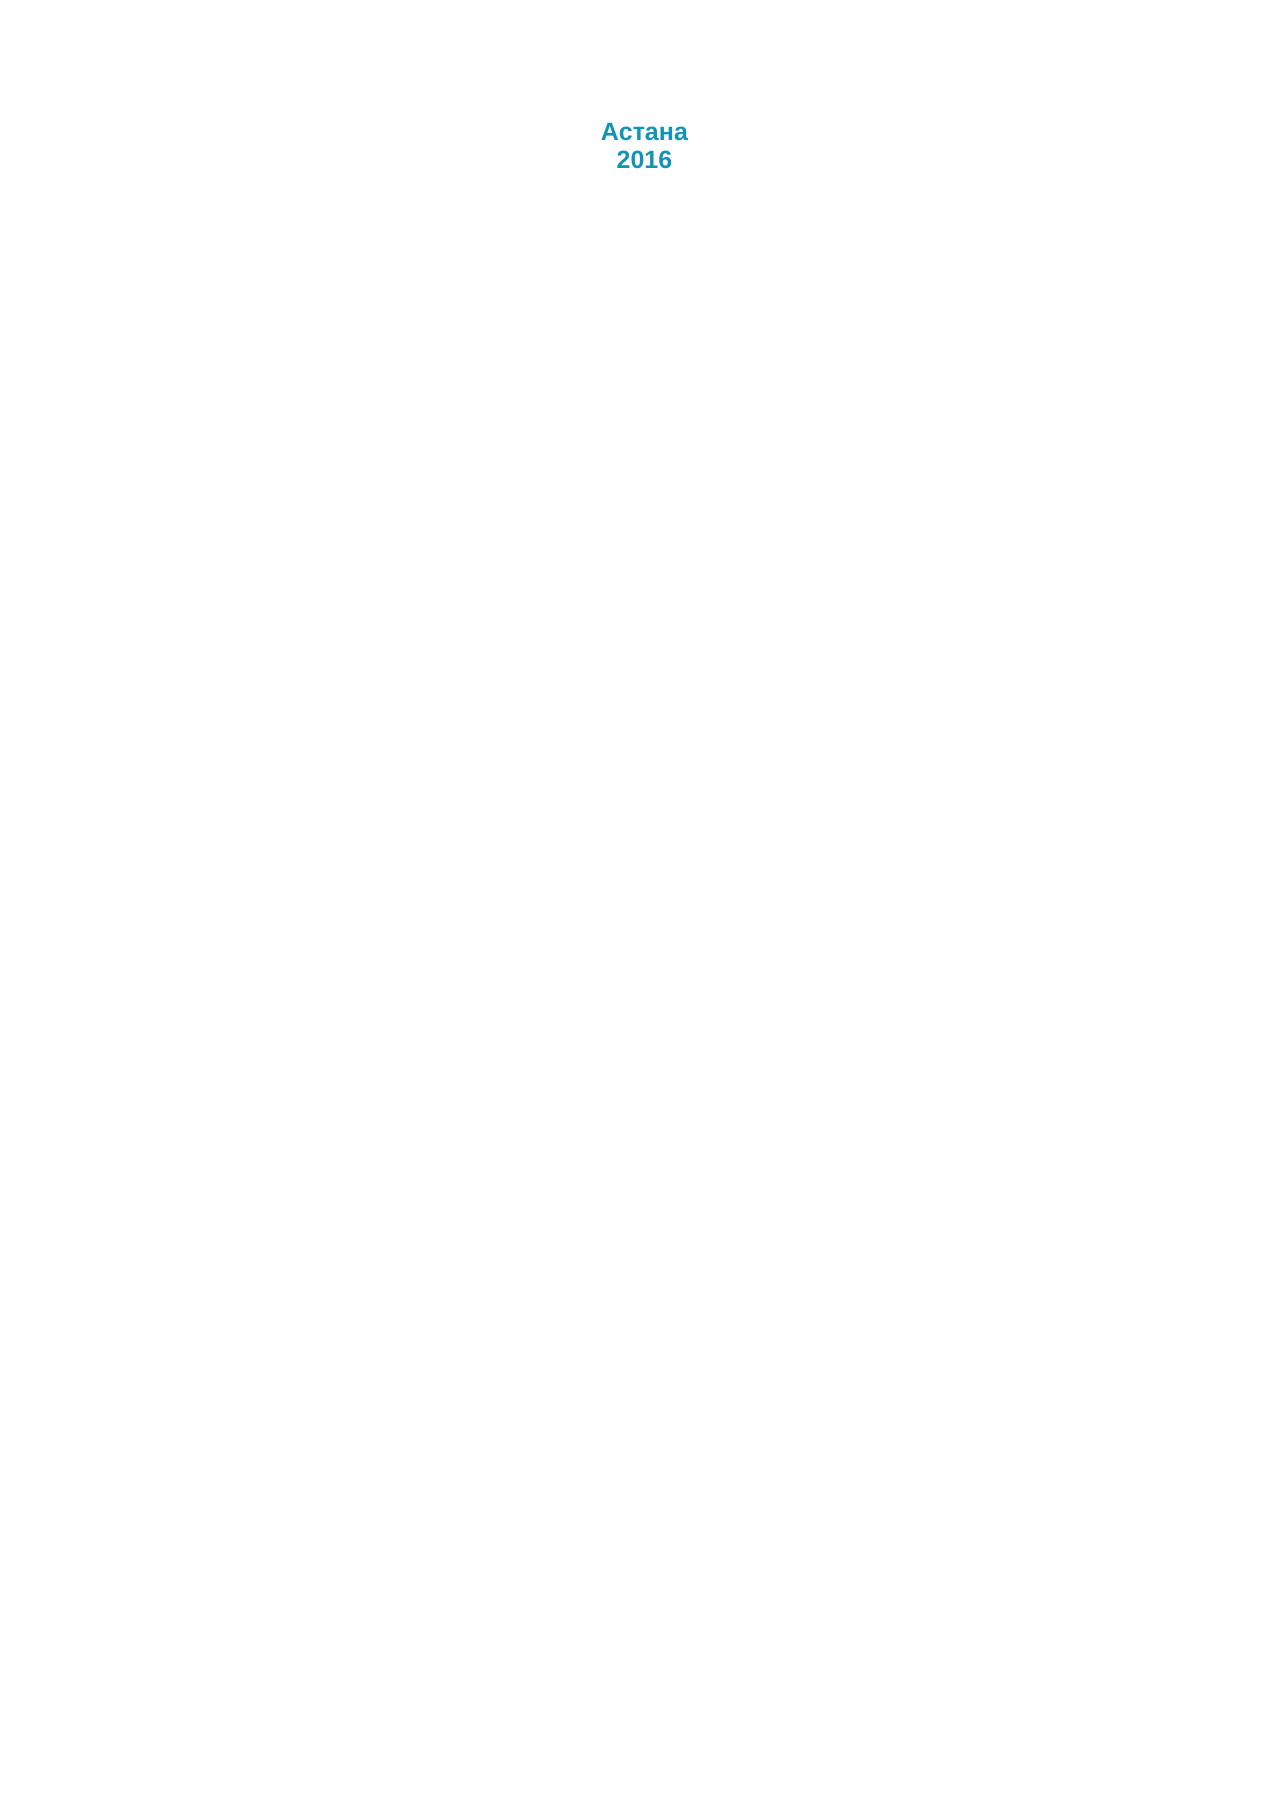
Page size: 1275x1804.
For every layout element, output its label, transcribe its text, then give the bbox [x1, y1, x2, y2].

text Астана 2016 [597, 118, 691, 174]
